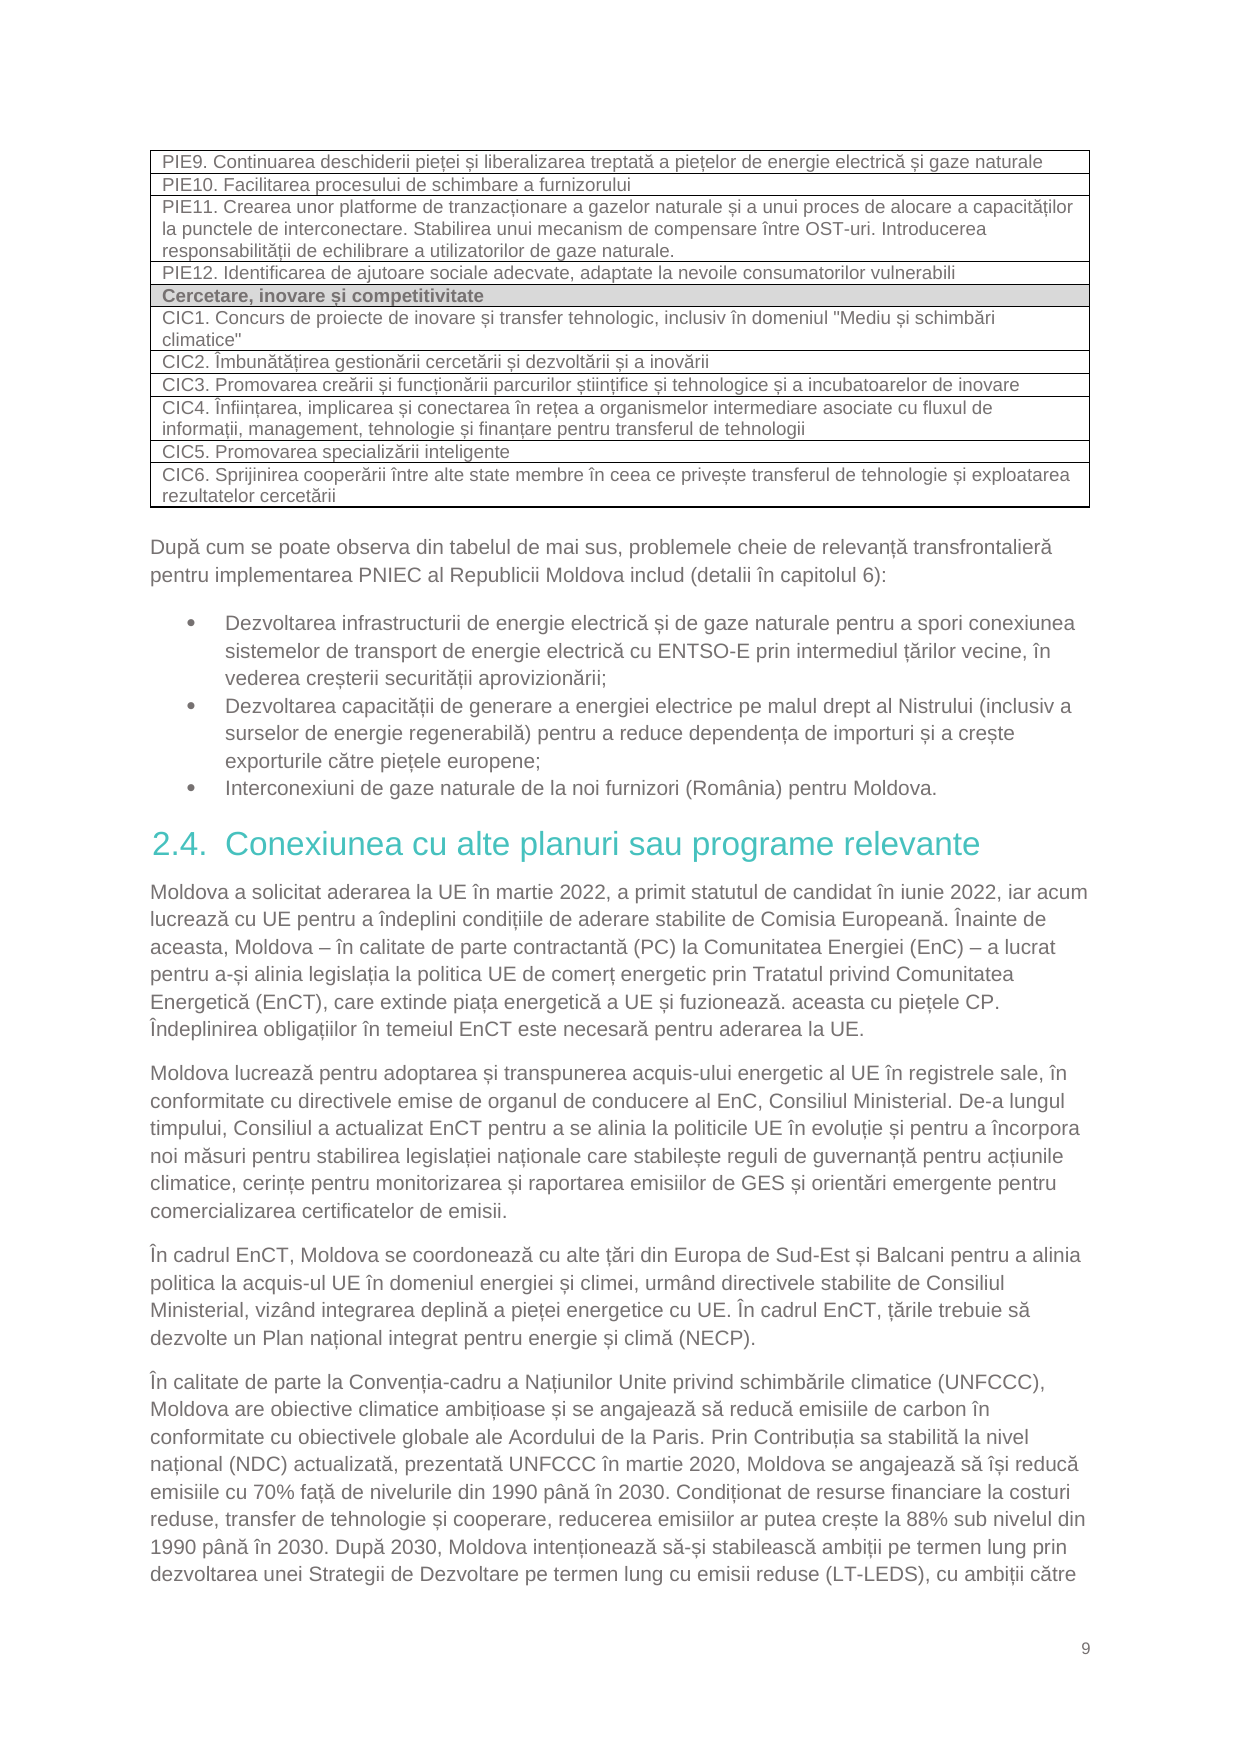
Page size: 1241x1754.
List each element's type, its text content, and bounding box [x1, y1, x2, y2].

table_cell CIC6. Sprijinirea cooperării între alte state membre în ceea ce privește transferul de tehnologie și exploatarea rezultatelor cercetării [151, 463, 1089, 506]
table_cell PIE12. Identificarea de ajutoare sociale adecvate, adaptate la nevoile consumatorilor vulnerabili [151, 262, 1089, 283]
list Interconexiuni de gaze naturale de la noi furnizori (România) pentru Moldova. [187, 776, 1090, 800]
text După cum se poate observa din tabelul de mai sus, problemele cheie de relevanță transfrontalieră pentru implementarea PNIEC al Republicii Moldova includ (detalii în capitolul 6): [150, 535, 1090, 586]
table_cell PIE11. Crearea unor platforme de tranzacționare a gazelor naturale și a unui proces de alocare a capacităților la punctele de interconectare. Stabilirea unui mecanism de compensare între OST-uri. Introducerea responsabilității de echilibrare a utilizatorilor de gaze naturale. [151, 196, 1089, 261]
table_cell Cercetare, inovare și competitivitate [151, 285, 1089, 306]
subtitle Conexiunea cu alte planuri sau programe relevante [152, 824, 1090, 863]
table_cell PIE9. Continuarea deschiderii pieței și liberalizarea treptată a piețelor de energie electrică și gaze naturale [151, 151, 1089, 173]
table_cell CIC5. Promovarea specializării inteligente [151, 441, 1089, 462]
table_cell CIC1. Concurs de proiecte de inovare și transfer tehnologic, inclusiv în domeniul "Mediu și schimbări climatice" [151, 307, 1089, 350]
list Dezvoltarea capacității de generare a energiei electrice pe malul drept al Nistrului (inclusiv a surselor de energie regenerabilă) pentru a reduce dependența de importuri și a crește exporturile către piețele europene; [187, 693, 1090, 772]
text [150, 1369, 1090, 1586]
text Moldova a solicitat aderarea la UE în martie 2022, a primit statutul de candidat în iunie 2022, iar acum lucrează cu UE pentru a îndeplini condițiile de aderare stabilite de Comisia Europeană. Înainte de aceasta, Moldova – în calitate de parte contractantă (PC) la Comunitatea Energiei (EnC) – a lucrat pentru a-și alinia legislația la politica UE de comerț energetic prin Tratatul privind Comunitatea Energetică (EnCT), care extinde piața energetică a UE și fuzionează. aceasta cu piețele CP. Îndeplinirea obligațiilor în temeiul EnCT este necesară pentru aderarea la UE. [150, 879, 1090, 1041]
table_cell PIE10. Facilitarea procesului de schimbare a furnizorului [151, 174, 1089, 195]
table_cell CIC4. Înființarea, implicarea și conectarea în rețea a organismelor intermediare asociate cu fluxul de informații, management, tehnologie și finanțare pentru transferul de tehnologii [151, 397, 1089, 440]
table_cell CIC3. Promovarea creării și funcționării parcurilor științifice și tehnologice și a incubatoarelor de inovare [151, 374, 1089, 396]
text Moldova lucrează pentru adoptarea și transpunerea acquis-ului energetic al UE în registrele sale, în conformitate cu directivele emise de organul de conducere al EnC, Consiliul Ministerial. De-a lungul timpului, Consiliul a actualizat EnCT pentru a se alinia la politicile UE în evoluție și pentru a încorpora noi măsuri pentru stabilirea legislației naționale care stabilește reguli de guvernanță pentru acțiunile climatice, cerințe pentru monitorizarea și raportarea emisiilor de GES și orientări emergente pentru comercializarea certificatelor de emisii. [150, 1061, 1090, 1223]
text În cadrul EnCT, Moldova se coordonează cu alte țări din Europa de Sud-Est și Balcani pentru a alinia politica la acquis-ul UE în domeniul energiei și climei, urmând directivele stabilite de Consiliul Ministerial, vizând integrarea deplină a pieței energetice cu UE. În cadrul EnCT, țările trebuie să dezvolte un Plan național integrat pentru energie și climă (NECP). [150, 1243, 1090, 1349]
table_cell CIC2. Îmbunătățirea gestionării cercetării și dezvoltării și a inovării [151, 351, 1089, 373]
list Dezvoltarea infrastructurii de energie electrică și de gaze naturale pentru a spori conexiunea sistemelor de transport de energie electrică cu ENTSO-E prin intermediul țărilor vecine, în vederea creșterii securității aprovizionării; [187, 611, 1090, 690]
